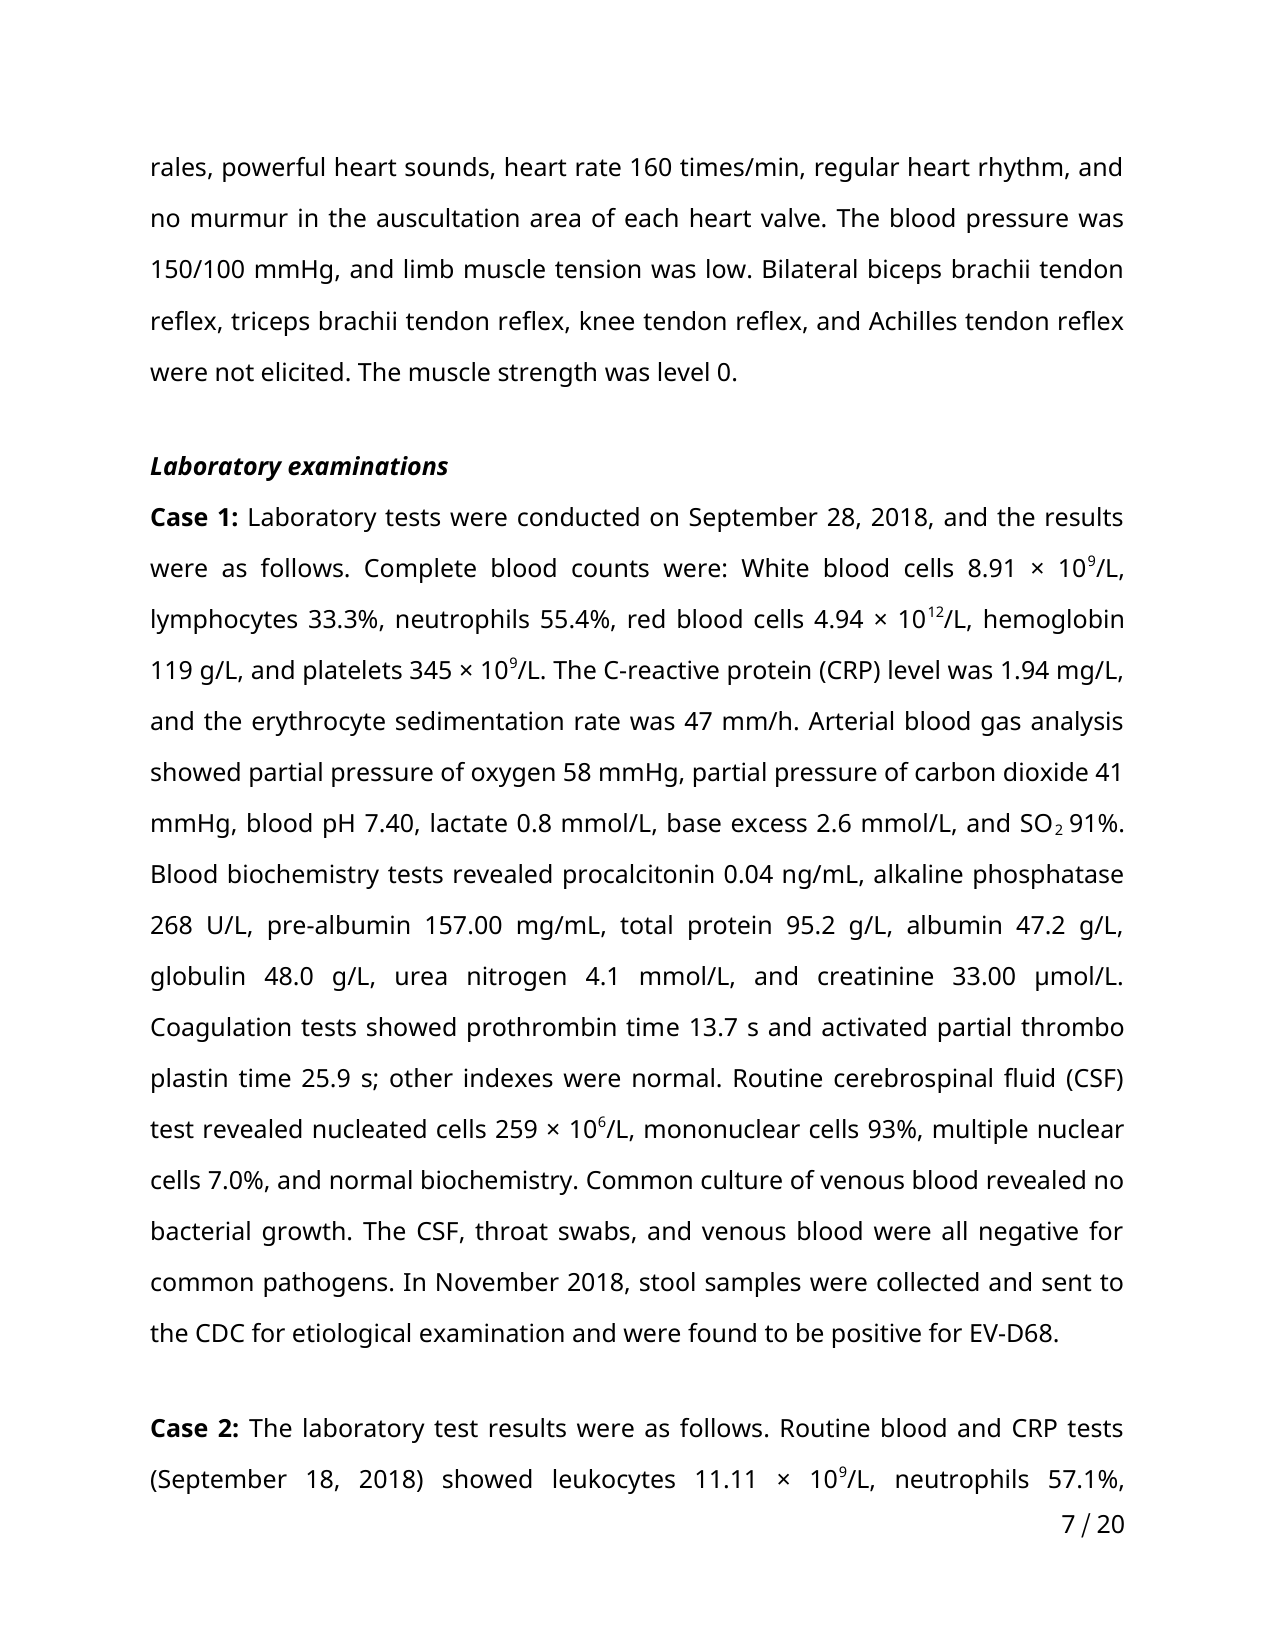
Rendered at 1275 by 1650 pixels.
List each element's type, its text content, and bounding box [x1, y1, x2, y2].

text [150, 150, 1125, 388]
text Case 1: Laboratory tests were conducted on September 28, 2018, and the results were as follows. Complete blood counts were: White blood cells 8.91 × 109/L, lymphocytes 33.3%, neutrophils 55.4%, red blood cells 4.94 × 1012/L, hemoglobin 119 g/L, and platelets 345 × 109/L. The C-reactive protein (CRP) level was 1.94 mg/L, and the erythrocyte sedimentation rate was 47 mm/h. Arterial blood gas analysis showed partial pressure of oxygen 58 mmHg, partial pressure of carbon dioxide 41 mmHg, blood pH 7.40, lactate 0.8 mmol/L, base excess 2.6 mmol/L, and SO2 91%. Blood biochemistry tests revealed procalcitonin 0.04 ng/mL, alkaline phosphatase 268 U/L, pre-albumin 157.00 mg/mL, total protein 95.2 g/L, albumin 47.2 g/L, globulin 48.0 g/L, urea nitrogen 4.1 mmol/L, and creatinine 33.00 μmol/L. Coagulation tests showed prothrombin time 13.7 s and activated partial thrombo plastin time 25.9 s; other indexes were normal. Routine cerebrospinal fluid (CSF) test revealed nucleated cells 259 × 106/L, mononuclear cells 93%, multiple nuclear cells 7.0%, and normal biochemistry. Common culture of venous blood revealed no bacterial growth. The CSF, throat swabs, and venous blood were all negative for common pathogens. In November 2018, stool samples were collected and sent to the CDC for etiological examination and were found to be positive for EV-D68. [150, 499, 1125, 1350]
text Laboratory examinations [150, 448, 1125, 482]
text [150, 1410, 1125, 1495]
